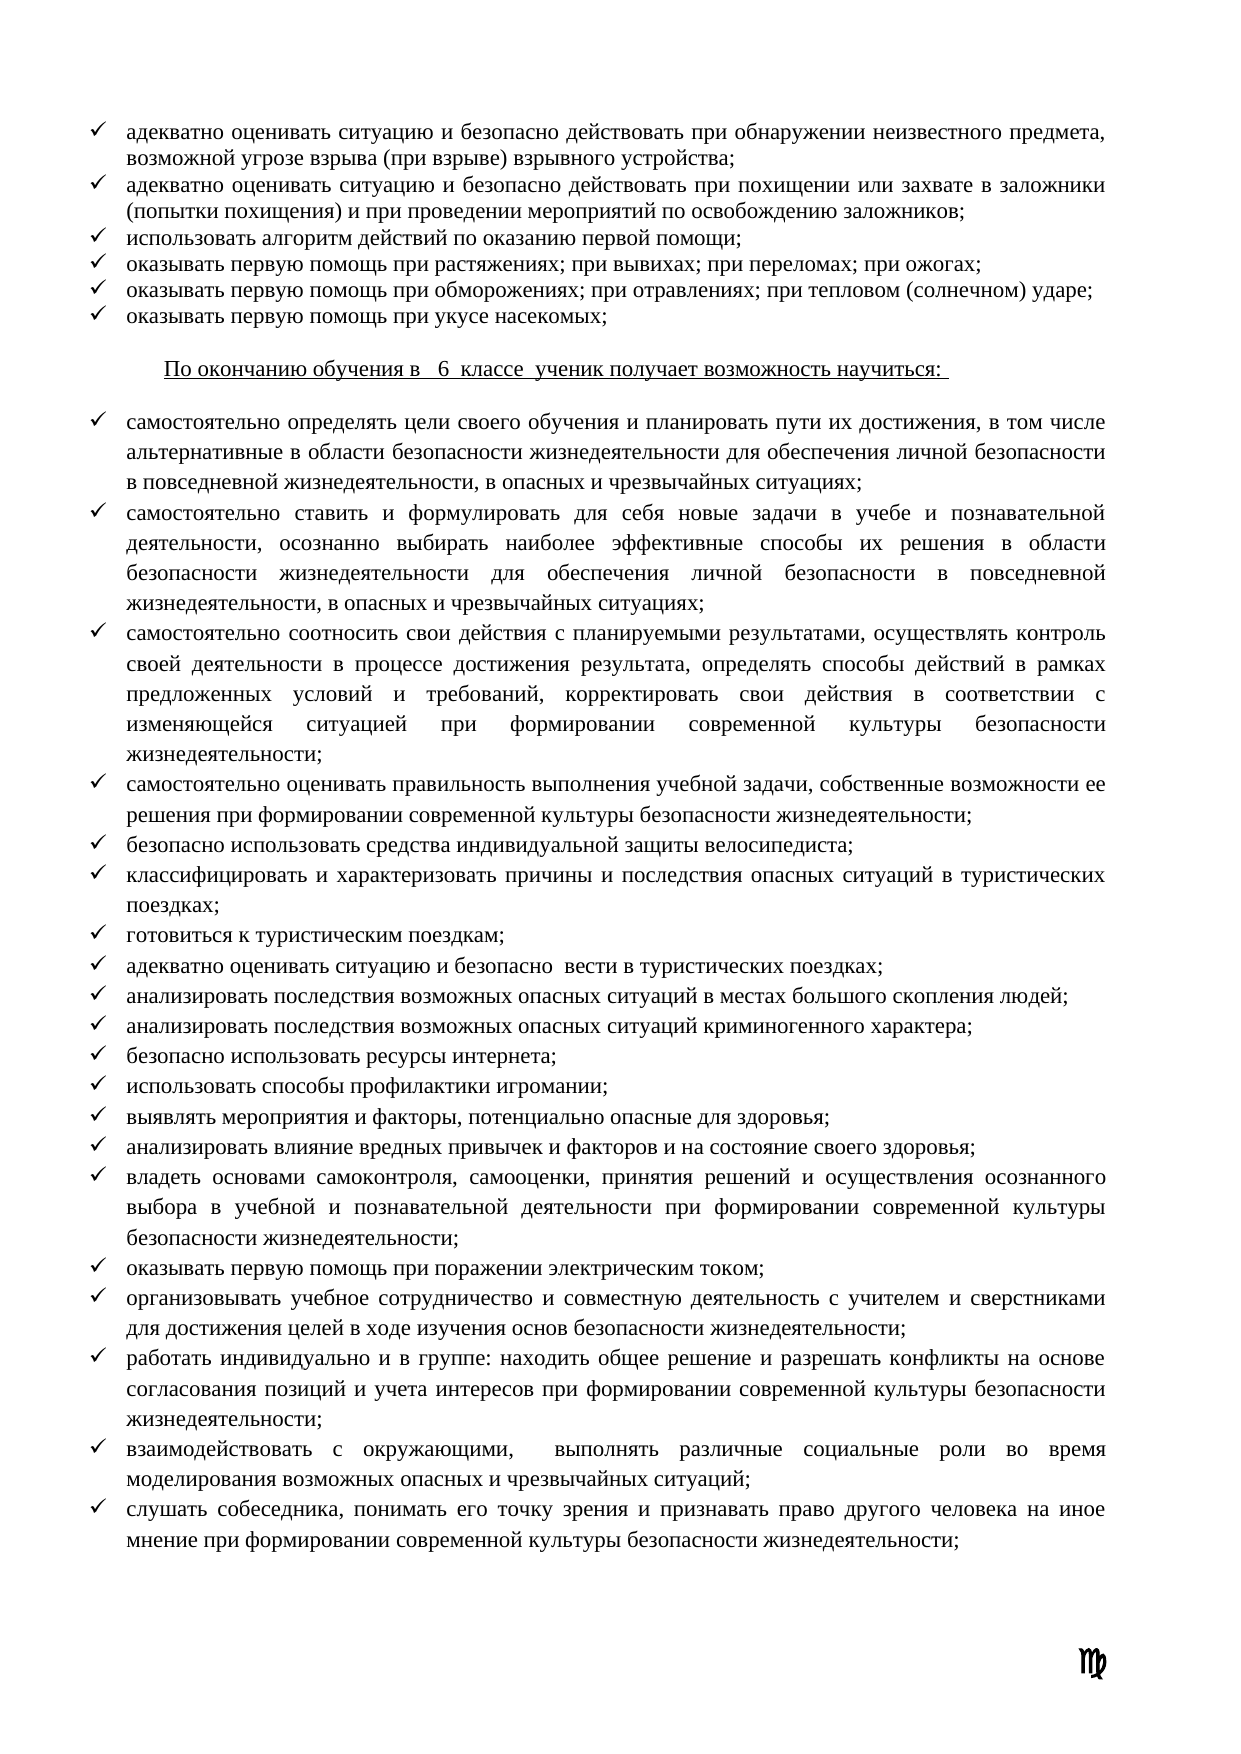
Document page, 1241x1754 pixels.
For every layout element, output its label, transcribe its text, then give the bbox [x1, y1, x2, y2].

list адекватно оценивать ситуацию и безопасно действовать при обнаружении неизвестного предмета, возможной угрозе взрыва (при взрыве) взрывного устройства; [89, 118, 1107, 171]
list выявлять мероприятия и факторы, потенциально опасные для здоровья; [89, 1103, 1107, 1129]
list работать индивидуально и в группе: находить общее решение и разрешать конфликты на основе согласования позиций и учета интересов при формировании современной культуры безопасности жизнедеятельности; [89, 1344, 1107, 1431]
list адекватно оценивать ситуацию и безопасно вести в туристических поездках; [89, 952, 1107, 978]
list самостоятельно соотносить свои действия с планируемыми результатами, осуществлять контроль своей деятельности в процессе достижения результата, определять способы действий в рамках предложенных условий и требований, корректировать свои действия в соответствии с изменяющейся ситуацией при формировании современной культуры безопасности жизнедеятельности; [89, 619, 1107, 767]
list готовиться к туристическим поездкам; [89, 922, 1107, 948]
list оказывать первую помощь при укусе насекомых; [89, 303, 1107, 329]
list слушать собеседника, понимать его точку зрения и признавать право другого человека на иное мнение при формировании современной культуры безопасности жизнедеятельности; [89, 1496, 1107, 1552]
list оказывать первую помощь при обморожениях; при отравлениях; при тепловом (солнечном) ударе; [89, 276, 1107, 303]
list взаимодействовать с окружающими, выполнять различные социальные роли во время моделирования возможных опасных и чрезвычайных ситуаций; [89, 1435, 1107, 1492]
list оказывать первую помощь при растяжениях; при вывихах; при переломах; при ожогах; [89, 250, 1107, 276]
list классифицировать и характеризовать причины и последствия опасных ситуаций в туристических поездках; [89, 861, 1107, 918]
list самостоятельно определять цели своего обучения и планировать пути их достижения, в том числе альтернативные в области безопасности жизнедеятельности для обеспечения личной безопасности в повседневной жизнедеятельности, в опасных и чрезвычайных ситуациях; [89, 408, 1107, 495]
list оказывать первую помощь при поражении электрическим током; [89, 1254, 1107, 1280]
list использовать алгоритм действий по оказанию первой помощи; [89, 223, 1107, 250]
list владеть основами самоконтроля, самооценки, принятия решений и осуществления осознанного выбора в учебной и познавательной деятельности при формировании современной культуры безопасности жизнедеятельности; [89, 1163, 1107, 1250]
list безопасно использовать ресурсы интернета; [89, 1042, 1107, 1069]
list использовать способы профилактики игромании; [89, 1073, 1107, 1099]
list безопасно использовать средства индивидуальной защиты велосипедиста; [89, 831, 1107, 857]
list анализировать последствия возможных опасных ситуаций криминогенного характера; [89, 1012, 1107, 1038]
list организовывать учебное сотрудничество и совместную деятельность с учителем и сверстниками для достижения целей в ходе изучения основ безопасности жизнедеятельности; [89, 1284, 1107, 1341]
list адекватно оценивать ситуацию и безопасно действовать при похищении или захвате в заложники (попытки похищения) и при проведении мероприятий по освобождению заложников; [89, 171, 1107, 223]
list самостоятельно оценивать правильность выполнения учебной задачи, собственные возможности ее решения при формировании современной культуры безопасности жизнедеятельности; [89, 771, 1107, 827]
list анализировать последствия возможных опасных ситуаций в местах большого скопления людей; [89, 982, 1107, 1008]
list самостоятельно ставить и формулировать для себя новые задачи в учебе и познавательной деятельности, осознанно выбирать наиболее эффективные способы их решения в области безопасности жизнедеятельности для обеспечения личной безопасности в повседневной жизнедеятельности, в опасных и чрезвычайных ситуациях; [89, 499, 1107, 616]
list анализировать влияние вредных привычек и факторов и на состояние своего здоровья; [89, 1133, 1107, 1159]
list По окончанию обучения в 6 классе ученик получает возможность научиться: [164, 355, 1107, 382]
